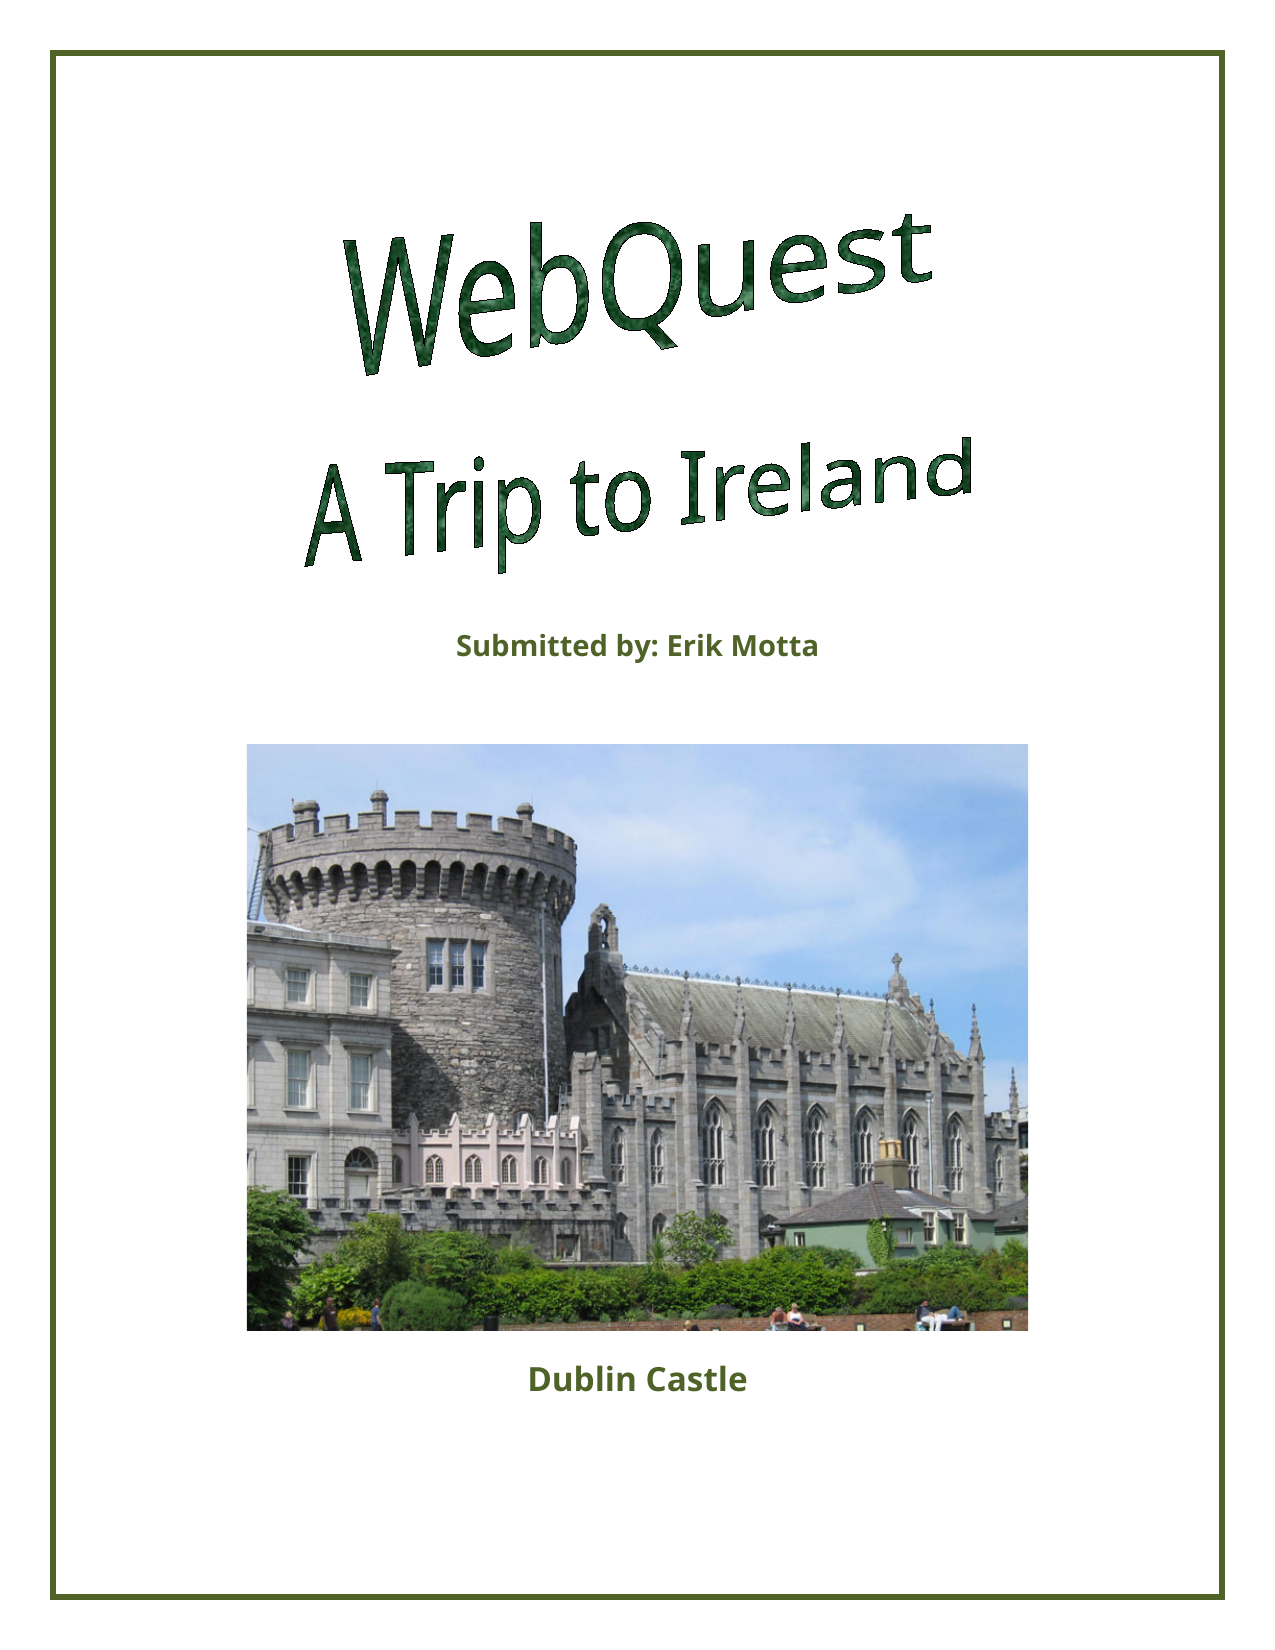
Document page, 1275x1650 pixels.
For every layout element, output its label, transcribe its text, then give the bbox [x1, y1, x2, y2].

picture [531, 223, 589, 347]
picture [748, 464, 789, 515]
picture [570, 461, 598, 535]
picture [458, 262, 515, 356]
picture [876, 456, 916, 502]
picture [602, 222, 682, 349]
picture [716, 465, 744, 520]
picture [246, 744, 1029, 1331]
picture [822, 460, 860, 508]
picture [606, 471, 651, 531]
picture [770, 235, 827, 302]
picture [802, 442, 809, 511]
text Submitted by: Erik Motta [150, 625, 1125, 665]
picture [344, 234, 453, 375]
picture [475, 458, 483, 470]
picture [386, 461, 433, 555]
picture [699, 240, 753, 316]
picture [305, 464, 362, 566]
picture [892, 215, 931, 282]
picture [927, 438, 970, 495]
picture [438, 482, 465, 551]
picture [681, 452, 704, 524]
picture [475, 482, 482, 547]
picture [499, 477, 541, 573]
picture [839, 229, 884, 293]
text Dublin Castle [150, 1356, 1125, 1401]
